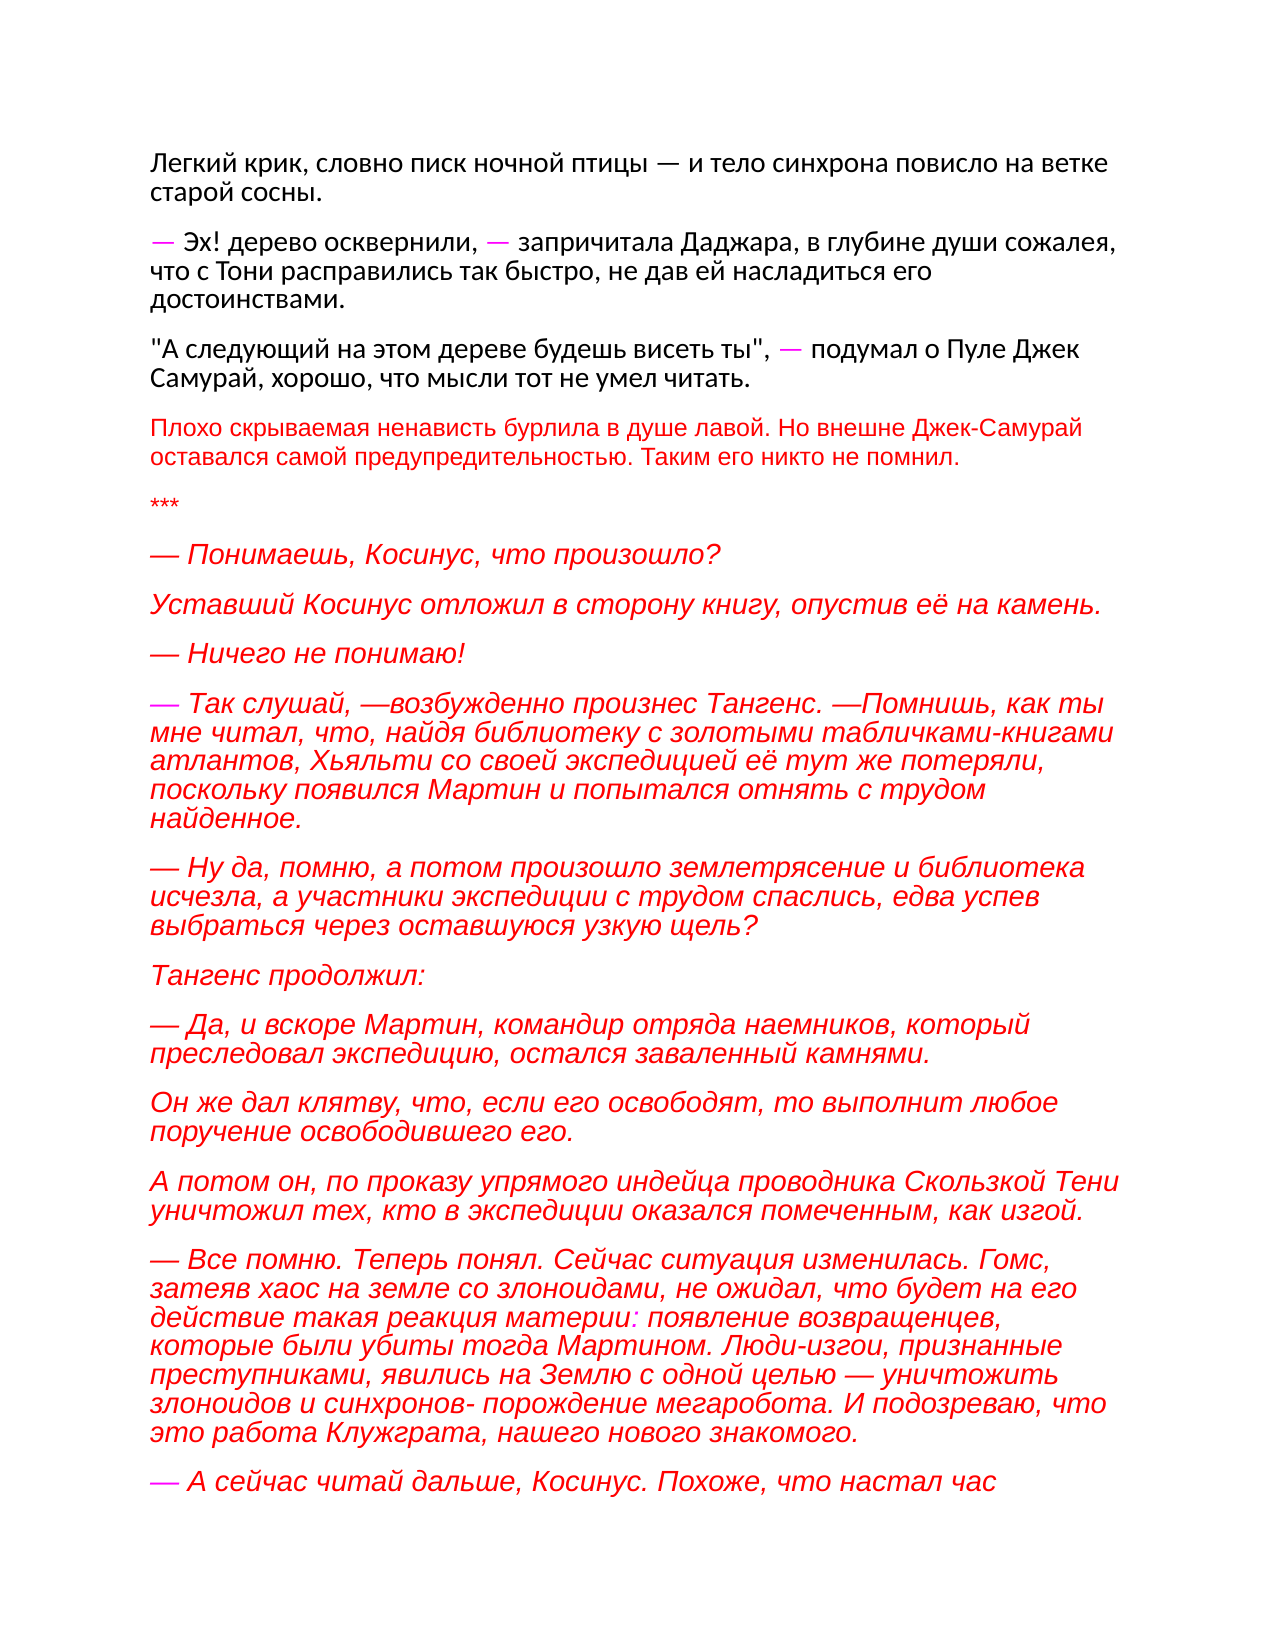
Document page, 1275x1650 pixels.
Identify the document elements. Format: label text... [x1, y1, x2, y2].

text *** [150, 492, 1125, 521]
text Тангенс продолжил: [150, 962, 1125, 991]
text Плохо скрываемая ненависть бурлила в душе лавой. Но внешне Джек-Самурай оставался самой предупредительностью. Таким его никто не помнил. [150, 414, 1125, 471]
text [150, 1469, 1125, 1497]
text — Все помню. Теперь понял. Сейчас ситуация изменилась. Гомс, затеяв хаос на земле со злоноидами, не ожидал, что будет на его действие такая реакция материи: появление возвращенцев, которые были убиты тогда Мартином. Люди-изгои, признанные преступниками, явились на Землю с одной целью — уничтожить злоноидов и синхронов- порождение мегаробота. И подозреваю, что это работа Клужграта, нашего нового знакомого. [150, 1247, 1125, 1448]
text А потом он, по проказу упрямого индейца проводника Скользкой Тени уничтожил тех, кто в экспедиции оказался помеченным, как изгой. [150, 1168, 1125, 1226]
text — Эх! дерево осквернили, — запричитала Даджара, в глубине души сожалея, что с Тони расправились так быстро, не дав ей насладиться его достоинствами. [150, 228, 1125, 314]
text — Ну да, помню, а потом произошло землетрясение и библиотека исчезла, а участники экспедиции с трудом спаслись, едва успев выбраться через оставшуюся узкую щель? [150, 855, 1125, 941]
text Он же дал клятву, что, если его освободят, то выполнит любое поручение освободившего его. [150, 1090, 1125, 1147]
text "А следующий на этом дереве будешь висеть ты", — подумал о Пуле Джек Самурай, хорошо, что мысли тот не умел читать. [150, 335, 1125, 393]
text — Понимаешь, Косинус, что произошло? [150, 542, 1125, 570]
text — Да, и вскоре Мартин, командир отряда наемников, который преследовал экспедицию, остался заваленный камнями. [150, 1012, 1125, 1069]
text Легкий крик, словно писк ночной птицы — и тело синхрона повисло на ветке старой сосны. [150, 150, 1125, 207]
text — Так слушай, —возбужденно произнес Тангенс. —Помнишь, как ты мне читал, что, найдя библиотеку с золотыми табличками-книгами атлантов, Хьяльти со своей экспедицией её тут же потеряли, поскольку появился Мартин и попытался отнять с трудом найденное. [150, 690, 1125, 834]
text Уставший Косинус отложил в сторону книгу, опустив её на камень. [150, 591, 1125, 620]
text — Ничего не понимаю! [150, 641, 1125, 669]
